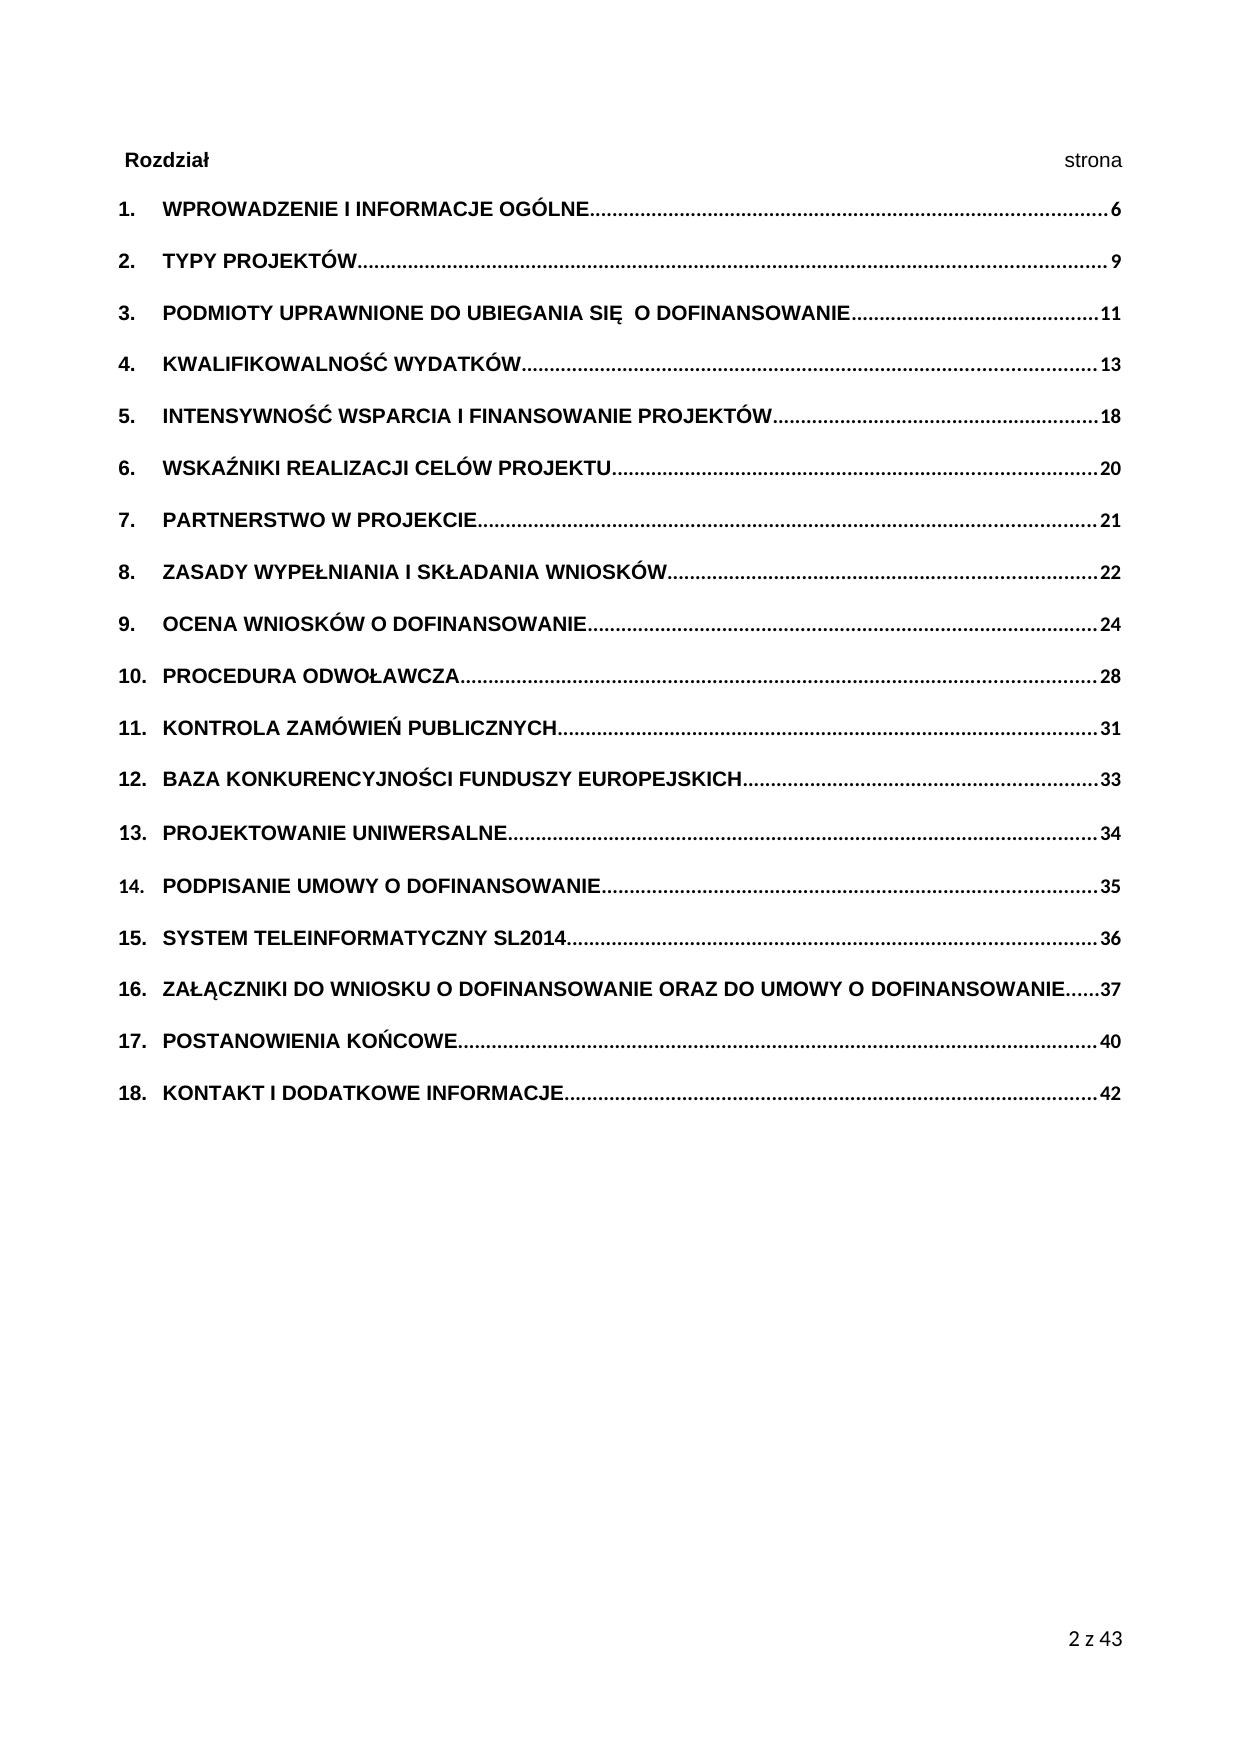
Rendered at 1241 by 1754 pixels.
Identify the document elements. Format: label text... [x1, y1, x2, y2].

text 4. KWALIFIKOWALNOŚĆ WYDATKÓW 13 [118, 352, 1122, 377]
text 16. ZAŁĄCZNIKI DO WNIOSKU O DOFINANSOWANIE ORAZ DO UMOWY O DOFINANSOWANIE 37 [118, 977, 1122, 1002]
text Rozdział strona [118, 148, 1122, 172]
text 15. SYSTEM TELEINFORMATYCZNY SL2014 36 [118, 925, 1122, 950]
text 12. BAZA KONKURENCYJNOŚCI FUNDUSZY EUROPEJSKICH 33 [118, 767, 1122, 792]
text 5. INTENSYWNOŚĆ WSPARCIA I FINANSOWANIE PROJEKTÓW 18 [118, 403, 1122, 429]
text 13. PROJEKTOWANIE UNIWERSALNE 34 [118, 818, 1122, 846]
text 6. WSKAŹNIKI REALIZACJI CELÓW PROJEKTU 20 [118, 455, 1122, 481]
text 17. POSTANOWIENIA KOŃCOWE 40 [118, 1028, 1122, 1054]
text 2. TYPY PROJEKTÓW 9 [118, 248, 1122, 273]
text 7. PARTNERSTWO W PROJEKCIE 21 [118, 507, 1122, 533]
text 11. KONTROLA ZAMÓWIEŃ PUBLICZNYCH 31 [118, 715, 1122, 740]
text 18. KONTAKT I DODATKOWE INFORMACJE 42 [118, 1080, 1122, 1106]
text 10. PROCEDURA ODWOŁAWCZA 28 [118, 663, 1122, 688]
text 8. ZASADY WYPEŁNIANIA I SKŁADANIA WNIOSKÓW 22 [118, 559, 1122, 584]
text 1. WPROWADZENIE I INFORMACJE OGÓLNE 6 [118, 196, 1122, 221]
text 9. OCENA WNIOSKÓW O DOFINANSOWANIE 24 [118, 611, 1122, 636]
text 14. PODPISANIE UMOWY O DOFINANSOWANIE 35 [118, 873, 1122, 898]
text 3. PODMIOTY UPRAWNIONE DO UBIEGANIA SIĘ O DOFINANSOWANIE 11 [118, 300, 1122, 325]
